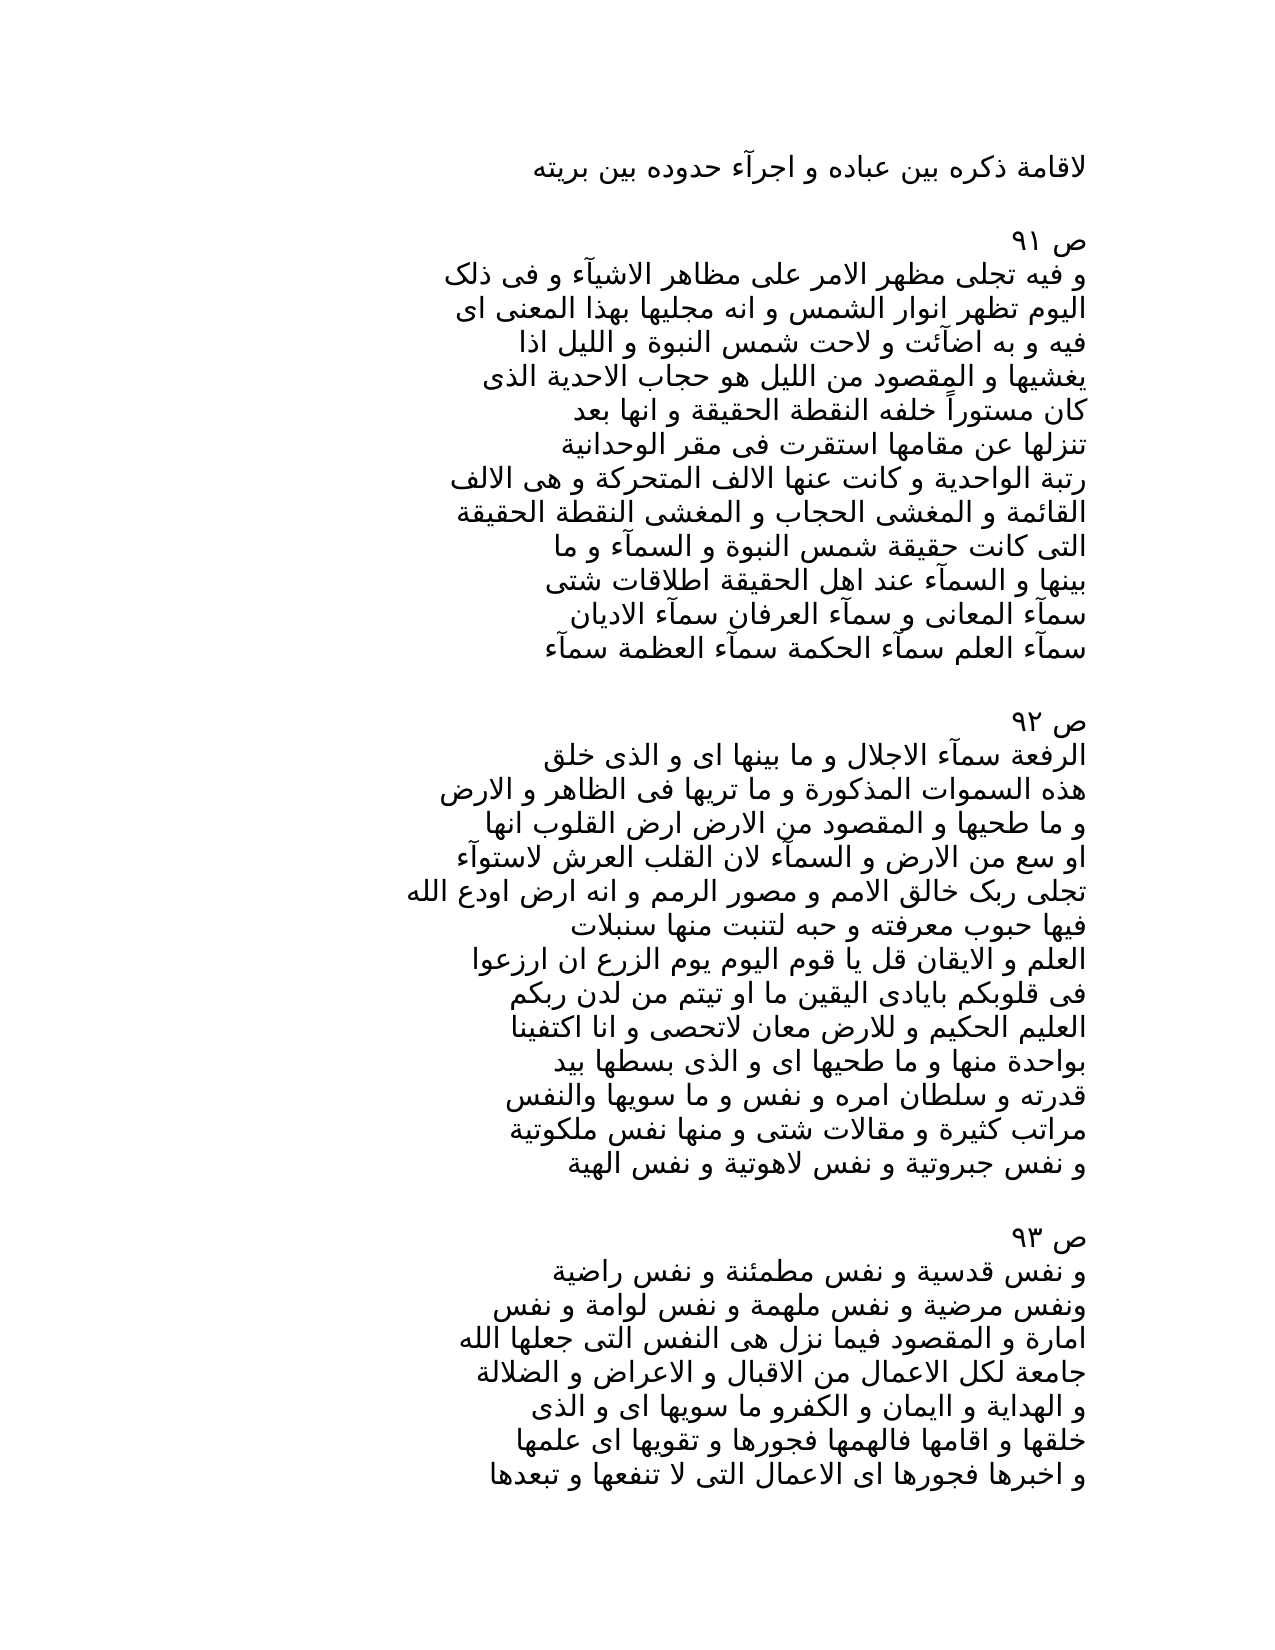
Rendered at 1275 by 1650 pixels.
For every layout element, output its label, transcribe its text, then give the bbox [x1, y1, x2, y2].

text القائمة و المغشی الحجاب و المغشی النقطة الحقيقة [187, 495, 1087, 529]
text العلم و الايقان قل يا قوم اليوم يوم الزرع ان ارزعوا [187, 942, 1087, 976]
text و ما طحيها و المقصود من الارض ارض القلوب انها [187, 807, 1087, 841]
text مراتب کثيرة و مقالات شتی و منها نفس ملکوتية [187, 1112, 1087, 1146]
text ص ٩٣ [187, 1220, 1087, 1254]
text ونفس مرضية و نفس ملهمة و نفس لوامة و نفس [187, 1288, 1087, 1322]
text خلقها و اقامها فالهمها فجورها و تقويها ای علمها [187, 1424, 1087, 1458]
text فی قلوبکم بايادی اليقين ما او تيتم من لدن ربکم [187, 976, 1087, 1010]
text بواحدة منها و ما طحيها ای و الذی بسطها بيد [187, 1044, 1087, 1078]
text ص ٩١ [187, 224, 1087, 258]
text جامعة لکل الاعمال من الاقبال و الاعراض و الضلالة [187, 1356, 1087, 1390]
text لاقامة ذکره بين عباده و اجرآء حدوده بين بريته [187, 150, 1087, 184]
text او سع من الارض و السمآء لان القلب العرش لاستوآء [187, 841, 1087, 874]
text الرفعة سمآء الاجلال و ما بينها ای و الذی خلق [187, 739, 1087, 773]
text فيه و به اضآئت و لاحت شمس النبوة و الليل اذا [187, 326, 1087, 359]
text تجلی ربک خالق الامم و مصور الرمم و انه ارض اودع الله [187, 874, 1087, 908]
text اليوم تظهر انوار الشمس و انه مجليها بهذا المعنی ای [187, 292, 1087, 326]
text قدرته و سلطان امره و نفس و ما سويها والنفس [187, 1078, 1087, 1112]
text رتبة الواحدية و کانت عنها الالف المتحرکة و هی الالف [187, 461, 1087, 495]
text و الهداية و اايمان و الکفرو ما سويها ای و الذی [187, 1390, 1087, 1424]
text و نفس قدسية و نفس مطمئنة و نفس راضية [187, 1254, 1087, 1288]
text سمآء العلم سمآء الحکمة سمآء العظمة سمآء [187, 631, 1087, 665]
text يغشيها و المقصود من الليل هو حجاب الاحدية الذی [187, 359, 1087, 393]
text و فيه تجلی مظهر الامر علی مظاهر الاشيآء و فی ذلک [187, 258, 1087, 292]
text هذه السموات المذکورة و ما تريها فی الظاهر و الارض [187, 773, 1087, 807]
text ص ٩٢ [187, 705, 1087, 739]
text و نفس جبروتية و نفس لاهوتية و نفس الهية [187, 1146, 1087, 1180]
text و اخبرها فجورها ای الاعمال التی لا تنفعها و تبعدها [187, 1458, 1087, 1492]
text تنزلها عن مقامها استقرت فی مقر الوحدانية [187, 427, 1087, 461]
text بينها و السمآء عند اهل الحقيقة اطلاقات شتی [187, 563, 1087, 597]
text العليم الحکيم و للارض معان لاتحصی و انا اکتفينا [187, 1010, 1087, 1044]
text فيها حبوب معرفته و حبه لتنبت منها سنبلات [187, 908, 1087, 942]
text کان مستوراً خلفه النقطة الحقيقة و انها بعد [187, 393, 1087, 427]
text التی کانت حقيقة شمس النبوة و السمآء و ما [187, 529, 1087, 563]
text امارة و المقصود فيما نزل هی النفس التی جعلها الله [187, 1322, 1087, 1356]
text سمآء المعانی و سمآء العرفان سمآء الاديان [187, 597, 1087, 631]
